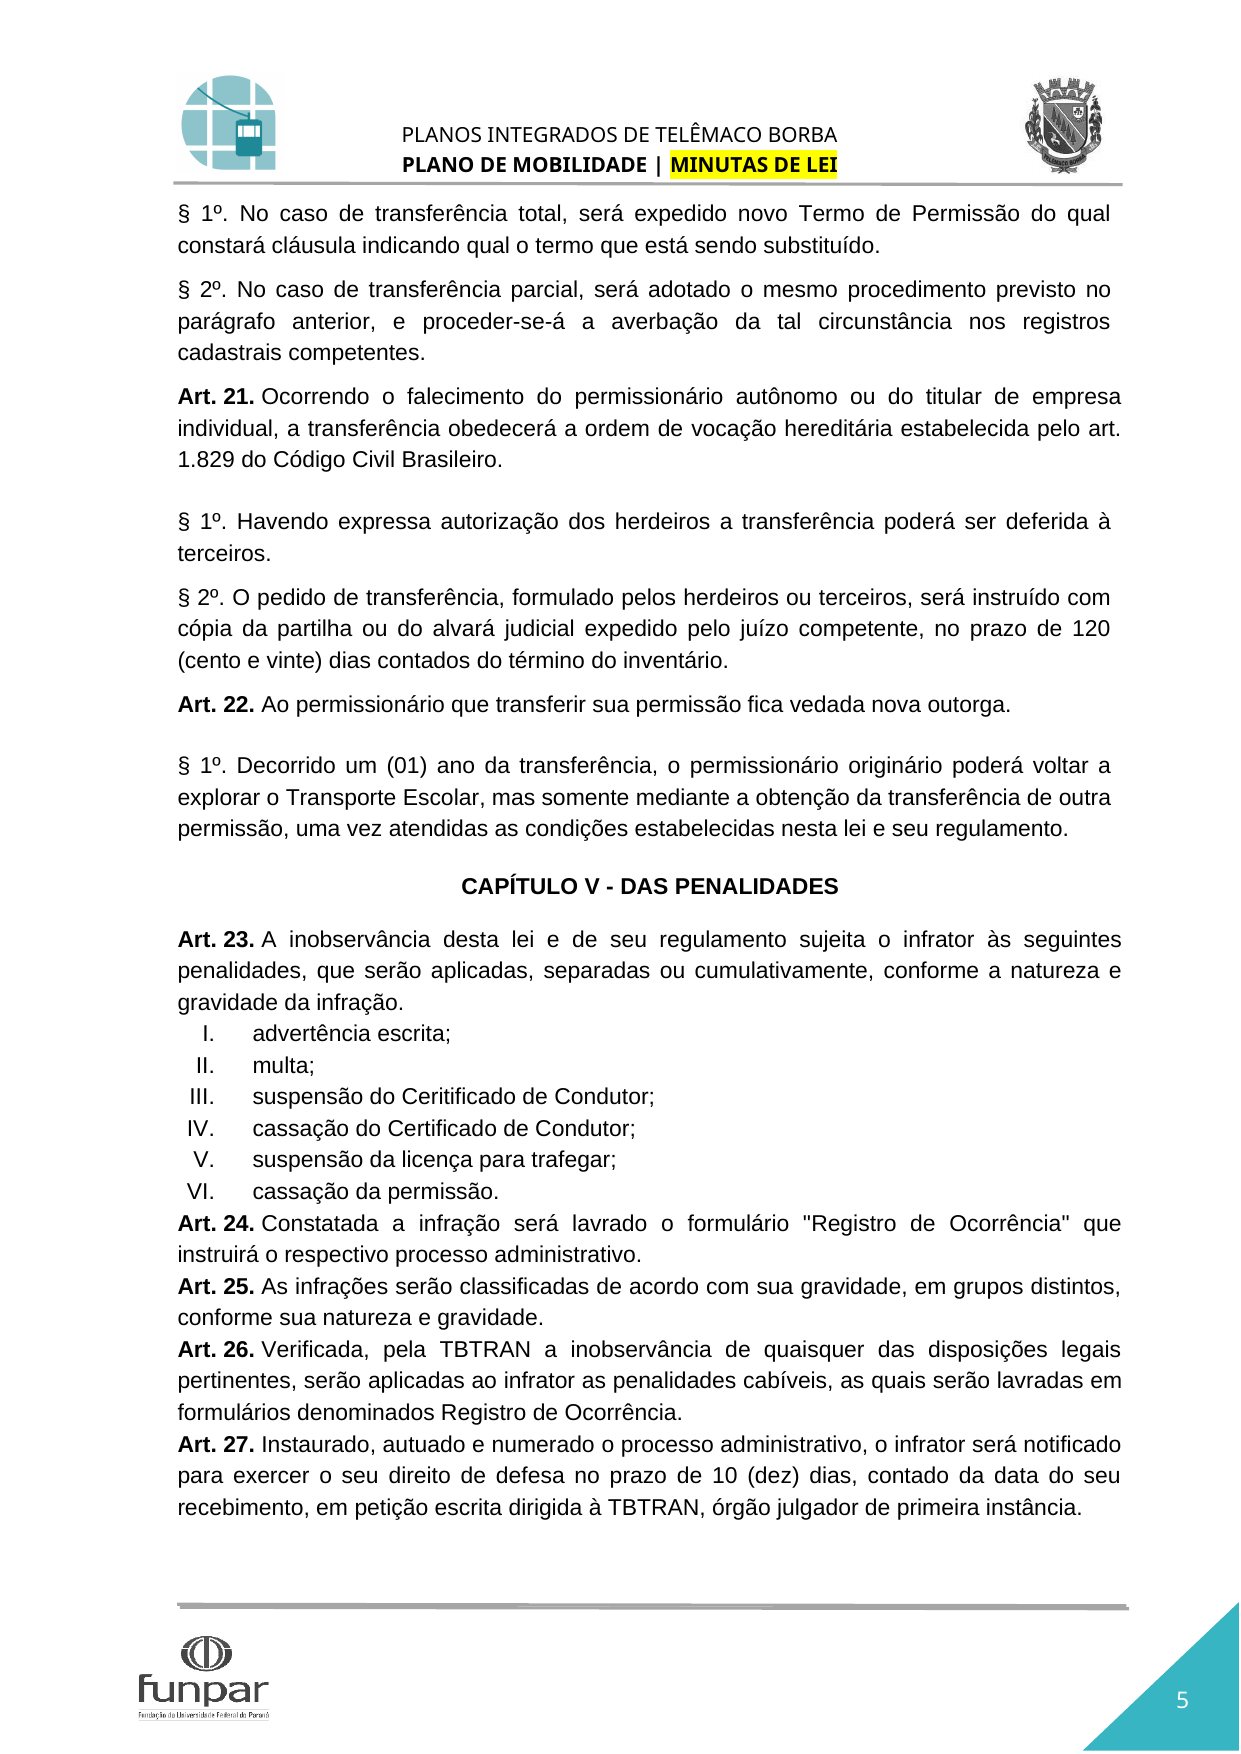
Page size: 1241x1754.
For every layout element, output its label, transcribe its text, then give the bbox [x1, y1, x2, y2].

picture [1019, 75, 1107, 174]
list cassação da permissão. [215, 1178, 1112, 1204]
list multa; [215, 1052, 1112, 1078]
text § 1º. No caso de transferência total, será expedido novo Termo de Permissão do qual constará cláusula indicando qual o termo que está sendo substituído. [177, 200, 1112, 258]
list Ocorrendo o falecimento do permissionário autônomo ou do titular de empresa individual, a transferência obedecerá a ordem de vocação hereditária estabelecida pelo art. 1.829 do Código Civil Brasileiro. [177, 383, 1122, 473]
list suspensão da licença para trafegar; [215, 1146, 1112, 1173]
list Instaurado, autuado e numerado o processo administrativo, o infrator será notificado para exercer o seu direito de defesa no prazo de 10 (dez) dias, contado da data do seu recebimento, em petição escrita dirigida à TBTRAN, órgão julgador de primeira instância. [177, 1431, 1122, 1520]
text CAPÍTULO V - DAS PENALIDADES [177, 872, 1123, 901]
list Verificada, pela TBTRAN a inobservância de quaisquer das disposições legais pertinentes, serão aplicadas ao infrator as penalidades cabíveis, as quais serão lavradas em formulários denominados Registro de Ocorrência. [177, 1336, 1122, 1425]
list Ao permissionário que transferir sua permissão fica vedada nova outorga. [177, 691, 1122, 717]
picture [135, 1633, 271, 1724]
list A inobservância desta lei e de seu regulamento sujeita o infrator às seguintes penalidades, que serão aplicadas, separadas ou cumulativamente, conforme a natureza e gravidade da infração. [177, 926, 1122, 1015]
list cassação do Certificado de Condutor; [215, 1115, 1112, 1141]
text § 1º. Havendo expressa autorização dos herdeiros a transferência poderá ser deferida à terceiros. [177, 508, 1112, 566]
list Constatada a infração será lavrado o formulário "Registro de Ocorrência" que instruirá o respectivo processo administrativo. [177, 1209, 1122, 1267]
text § 2º. No caso de transferência parcial, será adotado o mesmo procedimento previsto no parágrafo anterior, e proceder-se-á a averbação da tal circunstância nos registros cadastrais competentes. [177, 276, 1112, 366]
list suspensão do Ceritificado de Condutor; [215, 1083, 1112, 1110]
list advertência escrita; [215, 1020, 1112, 1047]
picture [177, 73, 285, 174]
text § 1º. Decorrido um (01) ano da transferência, o permissionário originário poderá voltar a explorar o Transporte Escolar, mas somente mediante a obtenção da transferência de outra permissão, uma vez atendidas as condições estabelecidas nesta lei e seu regulamento. [177, 752, 1112, 842]
text § 2º. O pedido de transferência, formulado pelos herdeiros ou terceiros, será instruído com cópia da partilha ou do alvará judicial expedido pelo juízo competente, no prazo de 120 (cento e vinte) dias contados do término do inventário. [177, 583, 1112, 673]
list As infrações serão classificadas de acordo com sua gravidade, em grupos distintos, conforme sua natureza e gravidade. [177, 1273, 1122, 1331]
